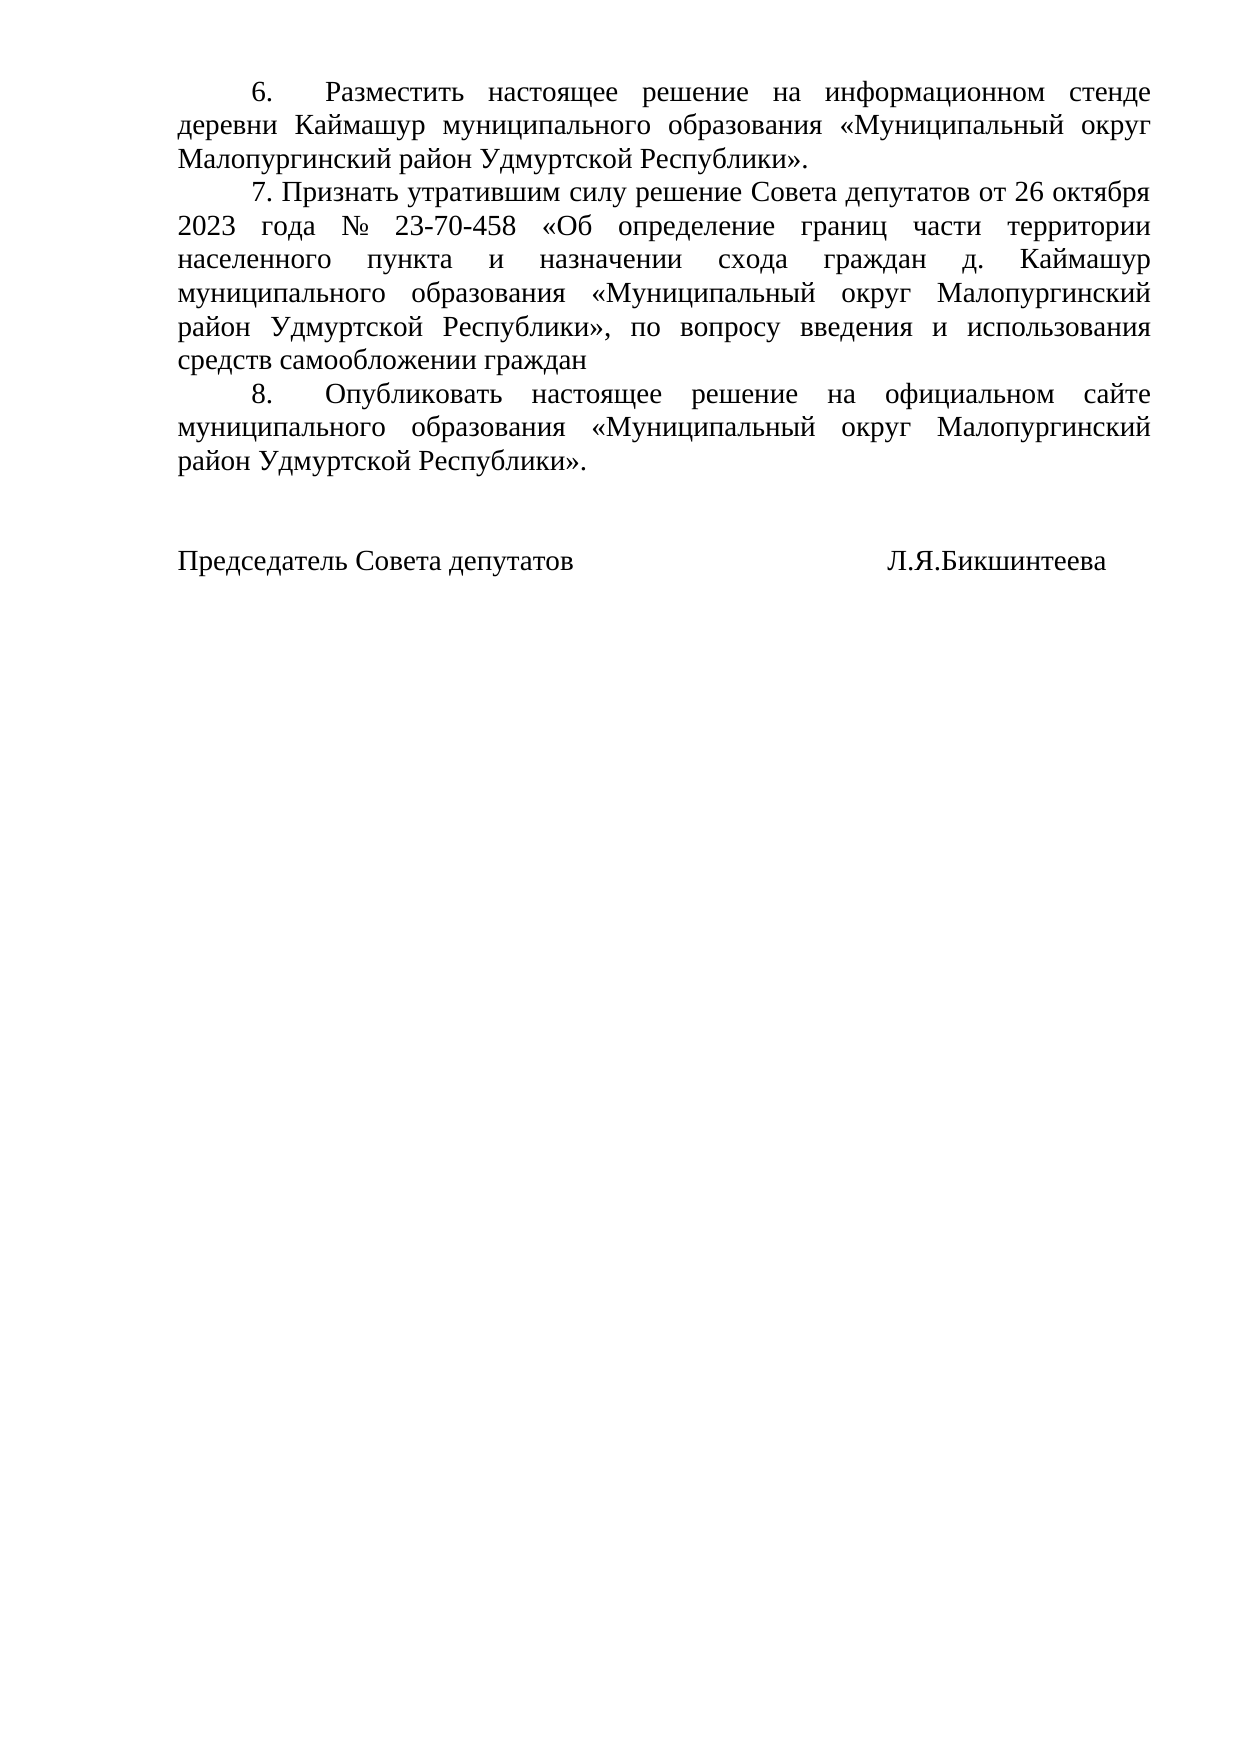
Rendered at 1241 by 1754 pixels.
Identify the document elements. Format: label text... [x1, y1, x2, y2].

text 7. Признать утратившим силу решение Совета депутатов от 26 октября 2023 года № 23-70-458 «Об определение границ части территории населенного пункта и назначении схода граждан д. Каймашур муниципального образования «Муниципальный округ Малопургинский район Удмуртской Республики», по вопросу введения и использования средств самообложении граждан [177, 174, 1152, 376]
text 6. Разместить настоящее решение на информационном стенде деревни Каймашур муниципального образования «Муниципальный округ Малопургинский район Удмуртской Республики». [177, 74, 1152, 174]
text Председатель Совета депутатов Л.Я.Бикшинтеева [177, 543, 1152, 577]
text 8. Опубликовать настоящее решение на официальном сайте муниципального образования «Муниципальный округ Малопургинский район Удмуртской Республики». [177, 376, 1152, 476]
